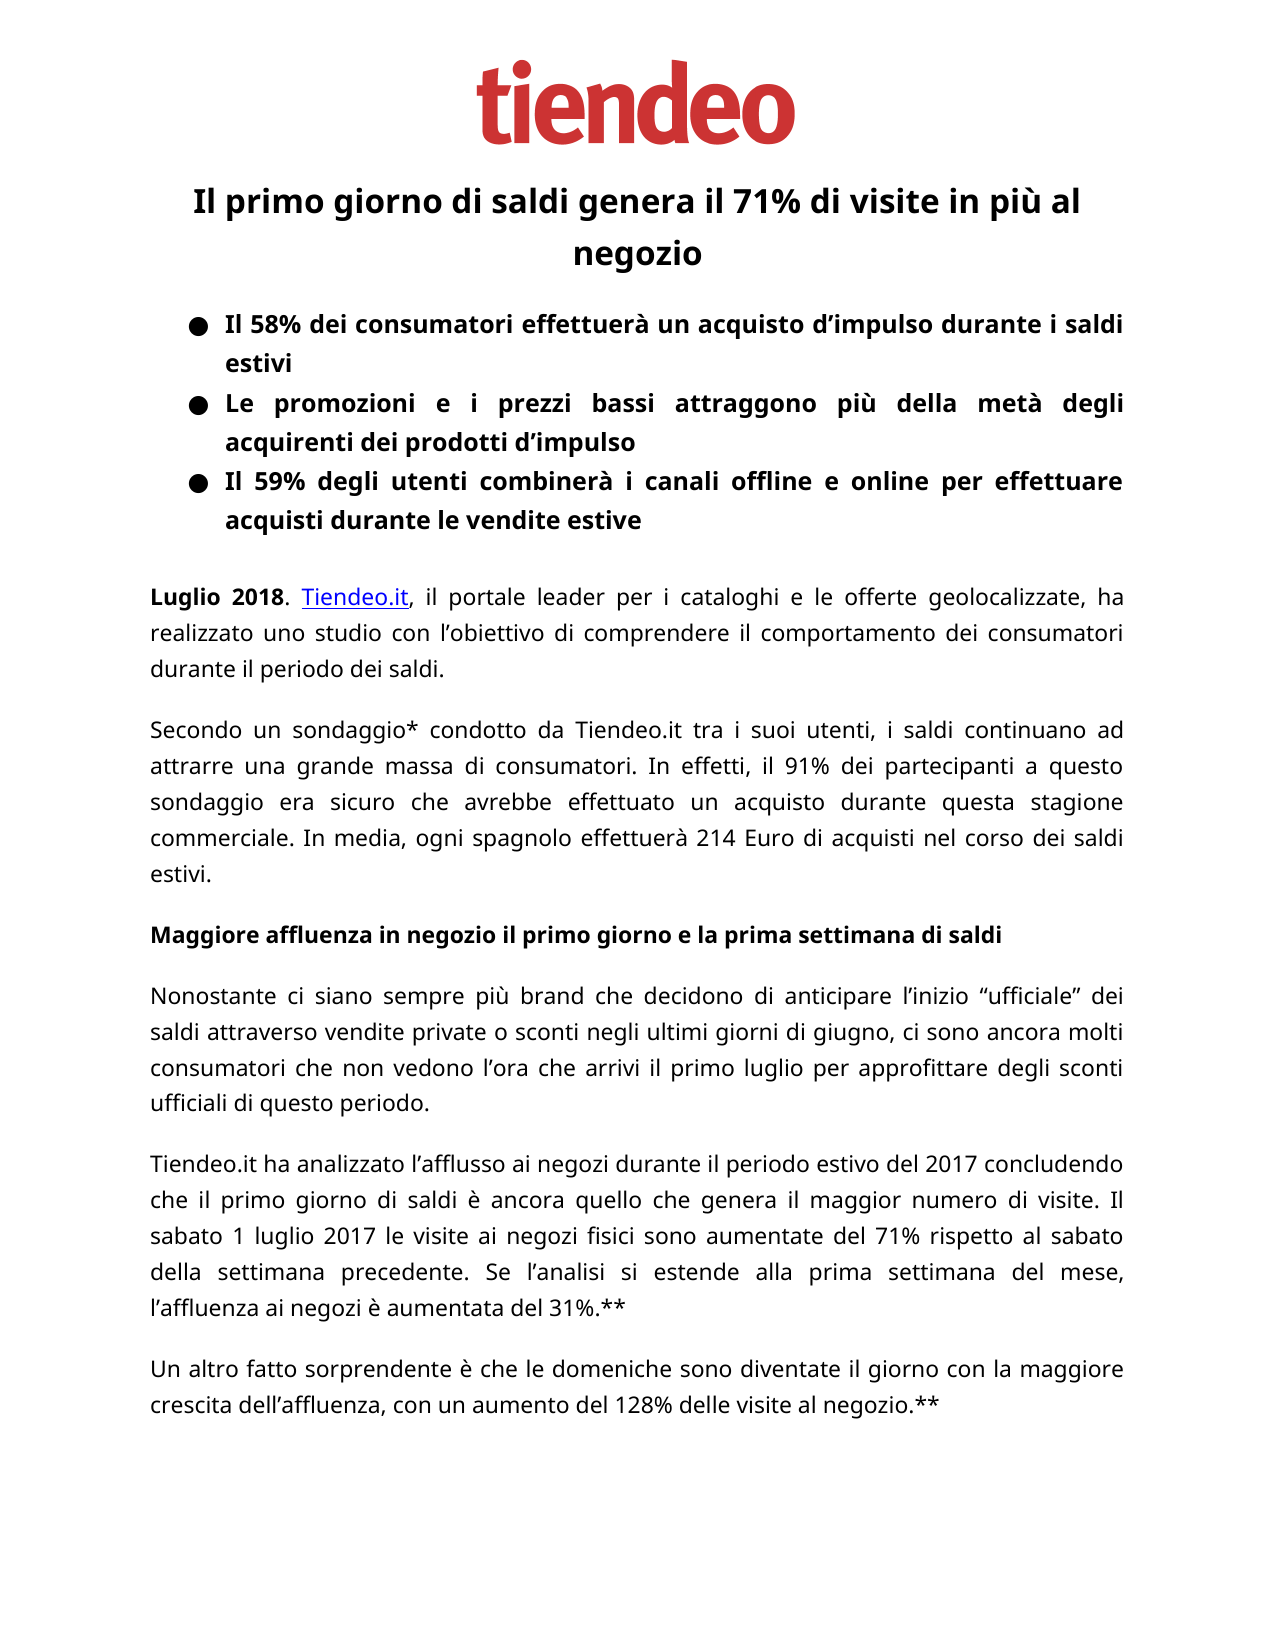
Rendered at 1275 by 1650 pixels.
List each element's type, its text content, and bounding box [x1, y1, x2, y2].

list Le promozioni e i prezzi bassi attraggono più della metà degli acquirenti dei prodotti d’impulso [187, 385, 1125, 458]
text Il primo giorno di saldi genera il 71% di visite in più al negozio [150, 178, 1125, 275]
text Nonostante ci siano sempre più brand che decidono di anticipare l’inizio “ufficiale” dei saldi attraverso vendite private o sconti negli ultimi giorni di giugno, ci sono ancora molti consumatori che non vedono l’ora che arrivi il primo luglio per approfittare degli sconti ufficiali di questo periodo. [150, 979, 1125, 1119]
text Maggiore affluenza in negozio il primo giorno e la prima settimana di saldi [150, 919, 1125, 950]
list Il 58% dei consumatori effettuerà un acquisto d’impulso durante i saldi estivi [187, 307, 1125, 380]
list Il 59% degli utenti combinerà i canali offline e online per effettuare acquisti durante le vendite estive [187, 464, 1125, 537]
text Un altro fatto sorprendente è che le domeniche sono diventate il giorno con la maggiore crescita dell’affluenza, con un aumento del 128% delle visite al negozio.** [150, 1353, 1125, 1420]
picture [472, 52, 803, 152]
text Secondo un sondaggio* condotto da Tiendeo.it tra i suoi utenti, i saldi continuano ad attrarre una grande massa di consumatori. In effetti, il 91% dei partecipanti a questo sondaggio era sicuro che avrebbe effettuato un acquisto durante questa stagione commerciale. In media, ogni spagnolo effettuerà 214 Euro di acquisti nel corso dei saldi estivi. [150, 714, 1125, 889]
text Luglio 2018. Tiendeo.it, il portale leader per i cataloghi e le offerte geolocalizzate, ha realizzato uno studio con l’obiettivo di comprendere il comportamento dei consumatori durante il periodo dei saldi. [150, 581, 1125, 684]
text Tiendeo.it ha analizzato l’afflusso ai negozi durante il periodo estivo del 2017 concludendo che il primo giorno di saldi è ancora quello che genera il maggior numero di visite. Il sabato 1 luglio 2017 le visite ai negozi fisici sono aumentate del 71% rispetto al sabato della settimana precedente. Se l’analisi si estende alla prima settimana del mese, l’affluenza ai negozi è aumentata del 31%.** [150, 1148, 1125, 1323]
